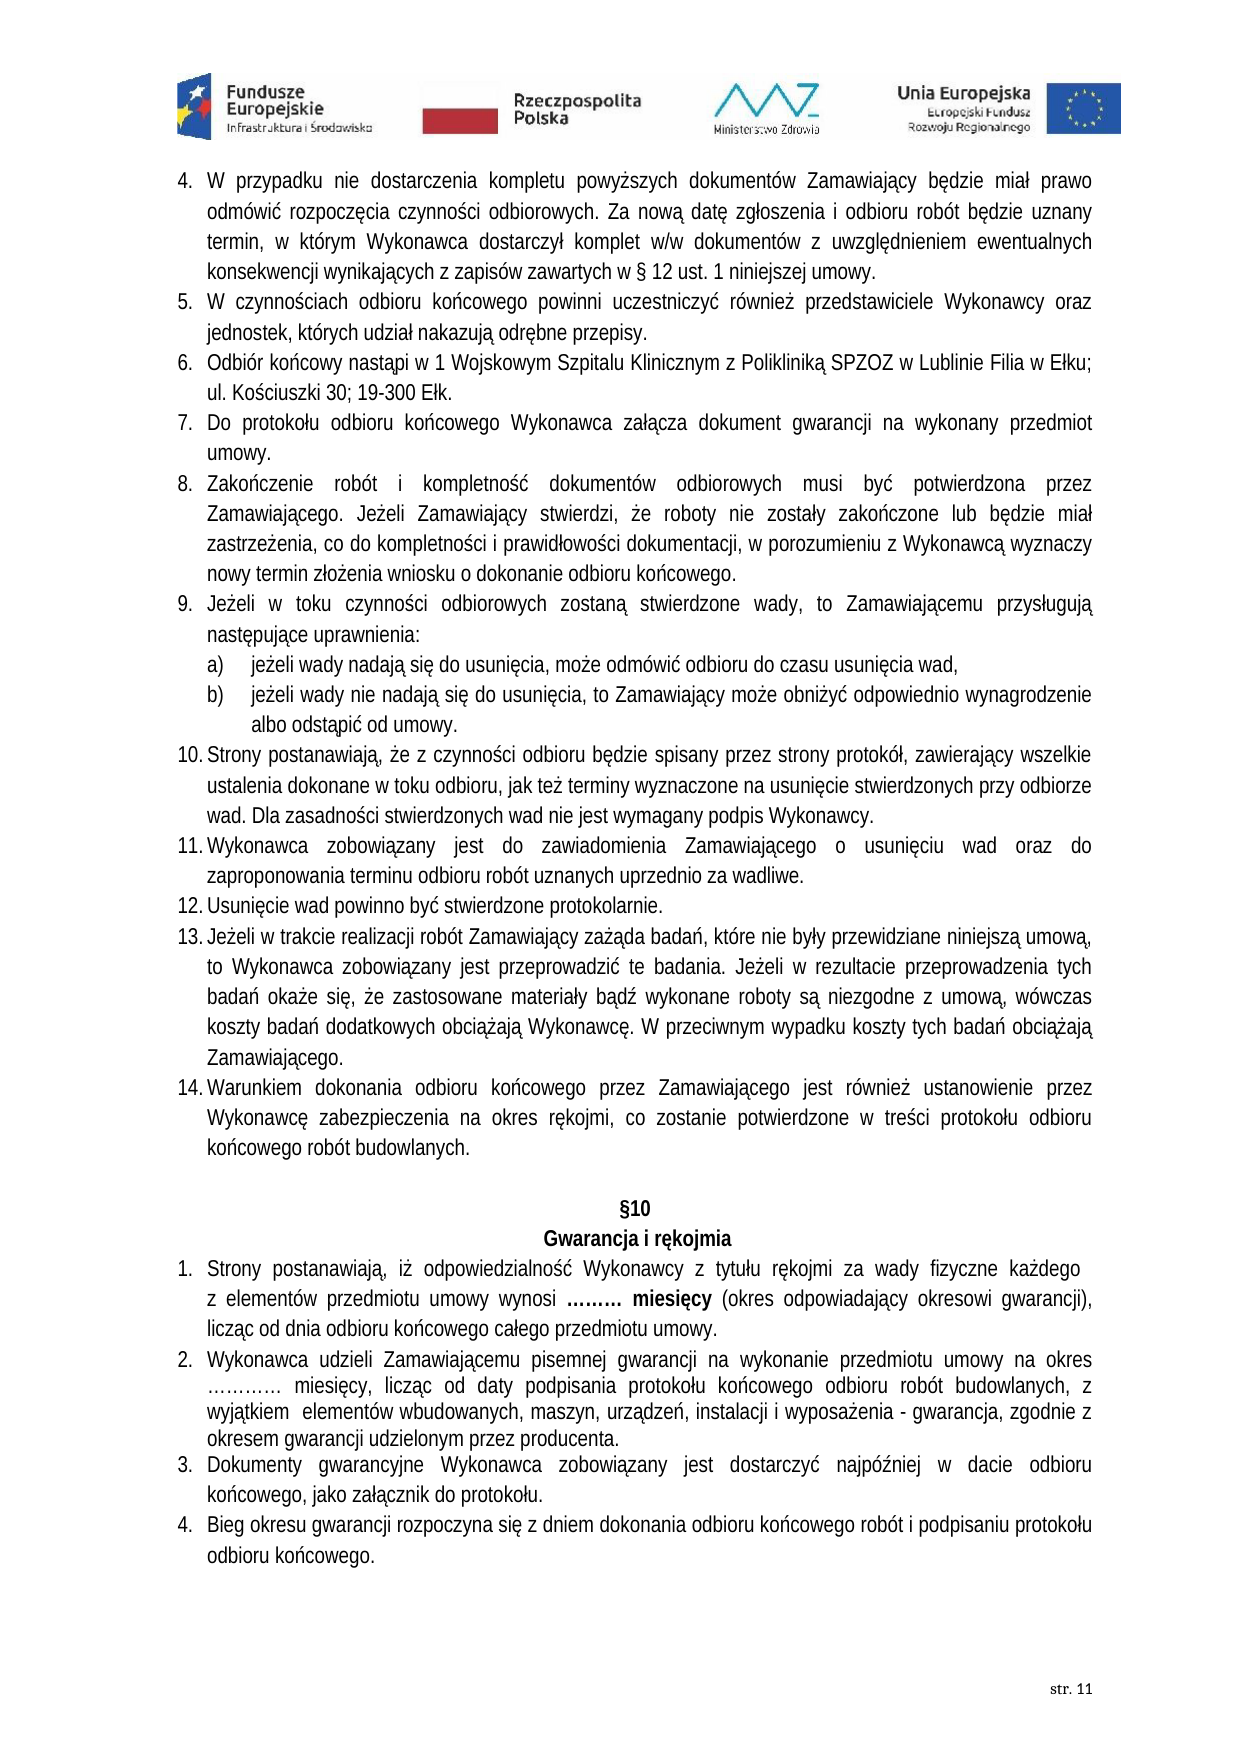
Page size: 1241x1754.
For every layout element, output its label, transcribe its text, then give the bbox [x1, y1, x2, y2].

list Wykonawca udzieli Zamawiającemu pisemnej gwarancji na wykonanie przedmiotu umowy na okres ………… miesięcy, licząc od daty podpisania protokołu końcowego odbioru robót budowlanych, z wyjątkiem elementów wbudowanych, maszyn, urządzeń, instalacji i wyposażenia - gwarancja, zgodnie z okresem gwarancji udzielonym przez producenta. [177, 1346, 1093, 1451]
list Odbiór końcowy nastąpi w 1 Wojskowym Szpitalu Klinicznym z Polikliniką SPZOZ w Lublinie Filia w Ełku; ul. Kościuszki 30; 19-300 Ełk. [177, 349, 1093, 405]
list Dokumenty gwarancyjne Wykonawca zobowiązany jest dostarczyć najpóźniej w dacie odbioru końcowego, jako załącznik do protokołu. [177, 1451, 1093, 1507]
list Strony postanawiają, że z czynności odbioru będzie spisany przez strony protokół, zawierający wszelkie ustalenia dokonane w toku odbioru, jak też terminy wyznaczone na usunięcie stwierdzonych przy odbiorze wad. Dla zasadności stwierdzonych wad nie jest wymagany podpis Wykonawcy. [177, 741, 1093, 828]
list Do protokołu odbioru końcowego Wykonawca załącza dokument gwarancji na wykonany przedmiot umowy. [177, 409, 1093, 466]
list Usunięcie wad powinno być stwierdzone protokolarnie. [177, 892, 1093, 919]
text §10 [177, 1194, 1093, 1221]
list jeżeli wady nie nadają się do usunięcia, to Zamawiający może obniżyć odpowiednio wynagrodzenie albo odstąpić od umowy. [207, 681, 1093, 737]
list Jeżeli w toku czynności odbiorowych zostaną stwierdzone wady, to Zamawiającemu przysługują następujące uprawnienia: [177, 590, 1093, 647]
text Gwarancja i rękojmia [177, 1225, 1093, 1251]
list Strony postanawiają, iż odpowiedzialność Wykonawcy z tytułu rękojmi za wady fizyczne każdego z elementów przedmiotu umowy wynosi ……… miesięcy (okres odpowiadający okresowi gwarancji), licząc od dnia odbioru końcowego całego przedmiotu umowy. [177, 1255, 1093, 1342]
list W czynnościach odbioru końcowego powinni uczestniczyć również przedstawiciele Wykonawcy oraz jednostek, których udział nakazują odrębne przepisy. [177, 288, 1093, 345]
list Wykonawca zobowiązany jest do zawiadomienia Zamawiającego o usunięciu wad oraz do zaproponowania terminu odbioru robót uznanych uprzednio za wadliwe. [177, 832, 1093, 888]
list Zakończenie robót i kompletność dokumentów odbiorowych musi być potwierdzona przez Zamawiającego. Jeżeli Zamawiający stwierdzi, że roboty nie zostały zakończone lub będzie miał zastrzeżenia, co do kompletności i prawidłowości dokumentacji, w porozumieniu z Wykonawcą wyznaczy nowy termin złożenia wniosku o dokonanie odbioru końcowego. [177, 469, 1093, 586]
list Jeżeli w trakcie realizacji robót Zamawiający zażąda badań, które nie były przewidziane niniejszą umową, to Wykonawca zobowiązany jest przeprowadzić te badania. Jeżeli w rezultacie przeprowadzenia tych badań okaże się, że zastosowane materiały bądź wykonane roboty są niezgodne z umową, wówczas koszty badań dodatkowych obciążają Wykonawcę. W przeciwnym wypadku koszty tych badań obciążają Zamawiającego. [177, 923, 1093, 1070]
list Warunkiem dokonania odbioru końcowego przez Zamawiającego jest również ustanowienie przez Wykonawcę zabezpieczenia na okres rękojmi, co zostanie potwierdzone w treści protokołu odbioru końcowego robót budowlanych. [177, 1074, 1093, 1160]
list W przypadku nie dostarczenia kompletu powyższych dokumentów Zamawiający będzie miał prawo odmówić rozpoczęcia czynności odbiorowych. Za nową datę zgłoszenia i odbioru robót będzie uznany termin, w którym Wykonawca dostarczył komplet w/w dokumentów z uwzględnieniem ewentualnych konsekwencji wynikających z zapisów zawartych w § 12 ust. 1 niniejszej umowy. [177, 167, 1093, 284]
list Bieg okresu gwarancji rozpoczyna się z dniem dokonania odbioru końcowego robót i podpisaniu protokołu odbioru końcowego. [177, 1511, 1093, 1568]
list jeżeli wady nadają się do usunięcia, może odmówić odbioru do czasu usunięcia wad, [207, 651, 1093, 677]
